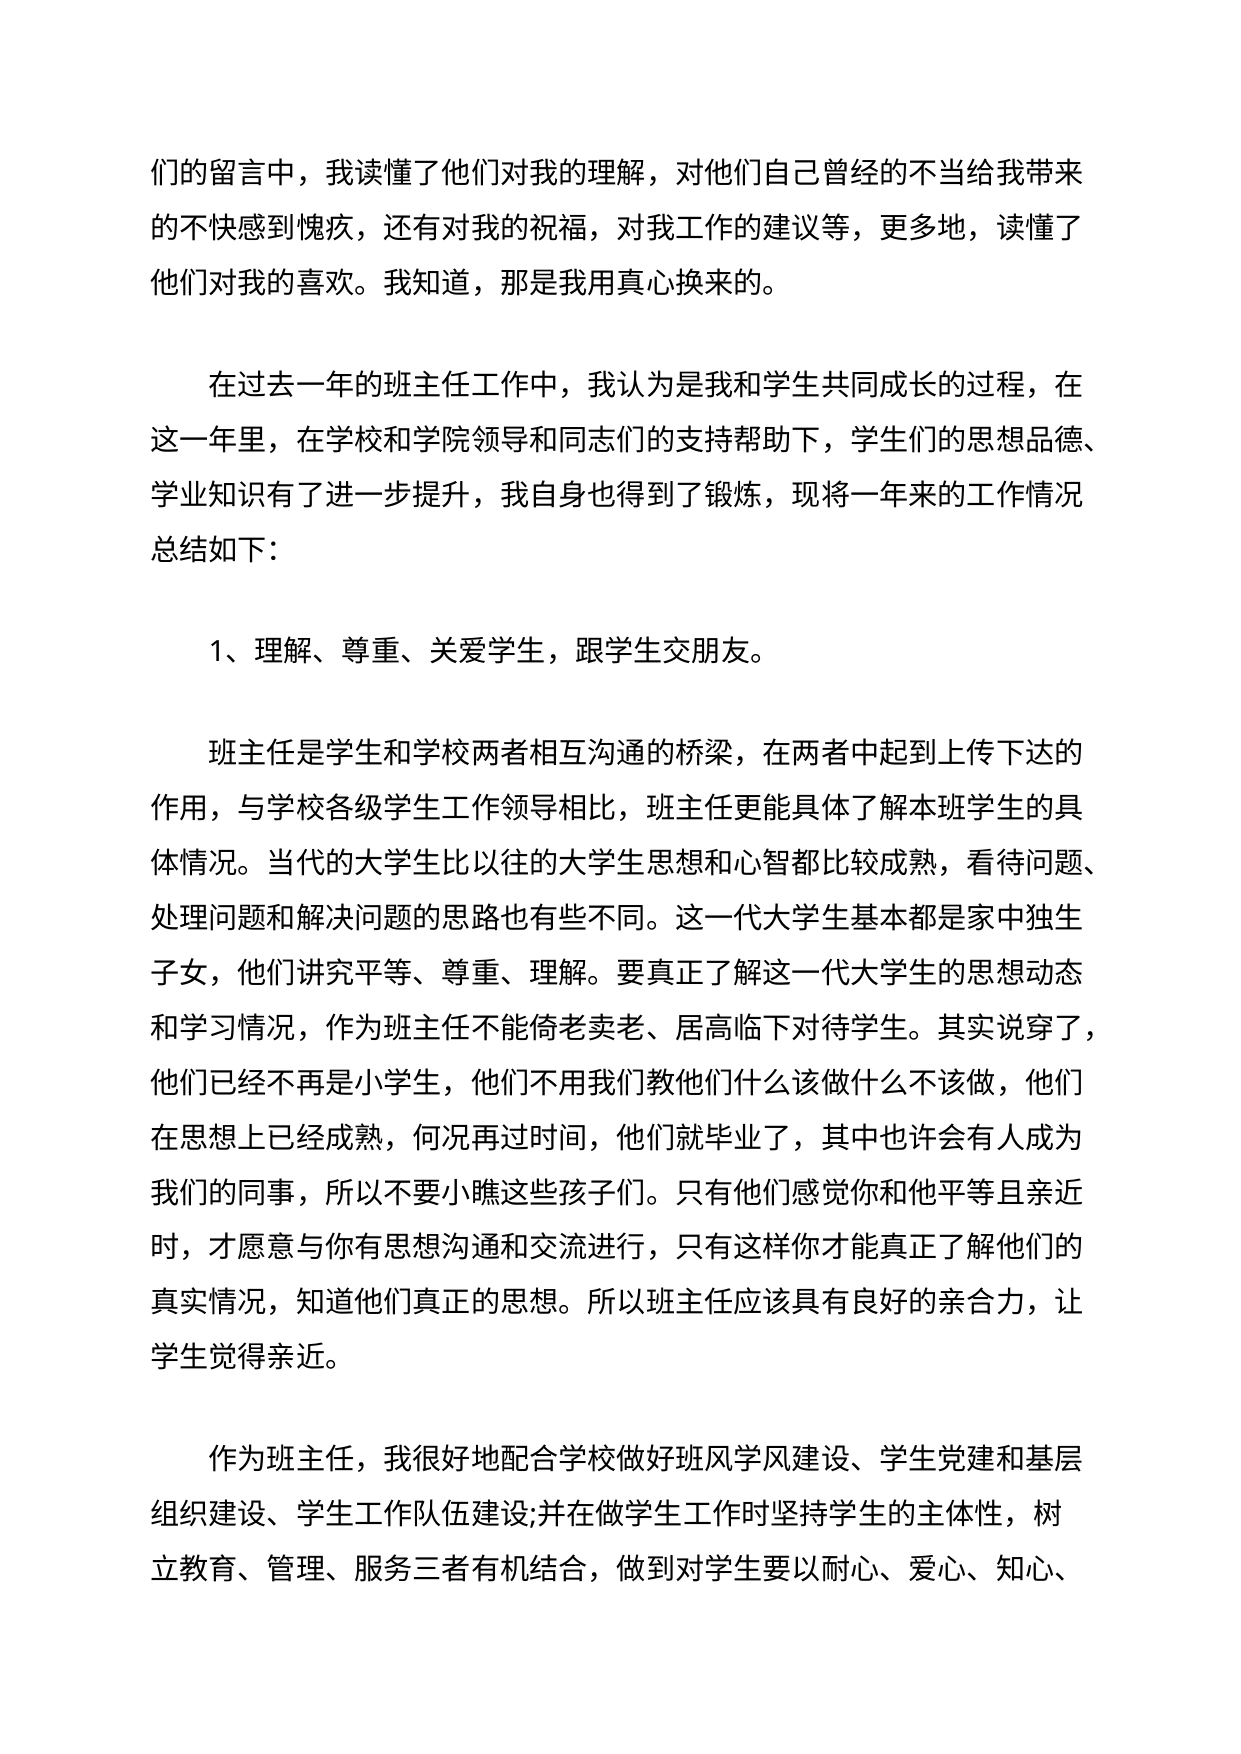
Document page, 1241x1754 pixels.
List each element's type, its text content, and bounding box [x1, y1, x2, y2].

text 1、理解、尊重、关爱学生，跟学生交朋友。 [150, 628, 1090, 670]
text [150, 150, 1090, 302]
text 在过去一年的班主任工作中，我认为是我和学生共同成长的过程，在这一年里，在学校和学院领导和同志们的支持帮助下，学生们的思想品德、学业知识有了进一步提升，我自身也得到了锻炼，现将一年来的工作情况总结如下： [150, 362, 1090, 568]
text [150, 1436, 1090, 1588]
text 班主任是学生和学校两者相互沟通的桥梁，在两者中起到上传下达的作用，与学校各级学生工作领导相比，班主任更能具体了解本班学生的具体情况。当代的大学生比以往的大学生思想和心智都比较成熟，看待问题、处理问题和解决问题的思路也有些不同。这一代大学生基本都是家中独生子女，他们讲究平等、尊重、理解。要真正了解这一代大学生的思想动态和学习情况，作为班主任不能倚老卖老、居高临下对待学生。其实说穿了，他们已经不再是小学生，他们不用我们教他们什么该做什么不该做，他们在思想上已经成熟，何况再过时间，他们就毕业了，其中也许会有人成为我们的同事，所以不要小瞧这些孩子们。只有他们感觉你和他平等且亲近时，才愿意与你有思想沟通和交流进行，只有这样你才能真正了解他们的真实情况，知道他们真正的思想。所以班主任应该具有良好的亲合力，让学生觉得亲近。 [150, 730, 1090, 1376]
